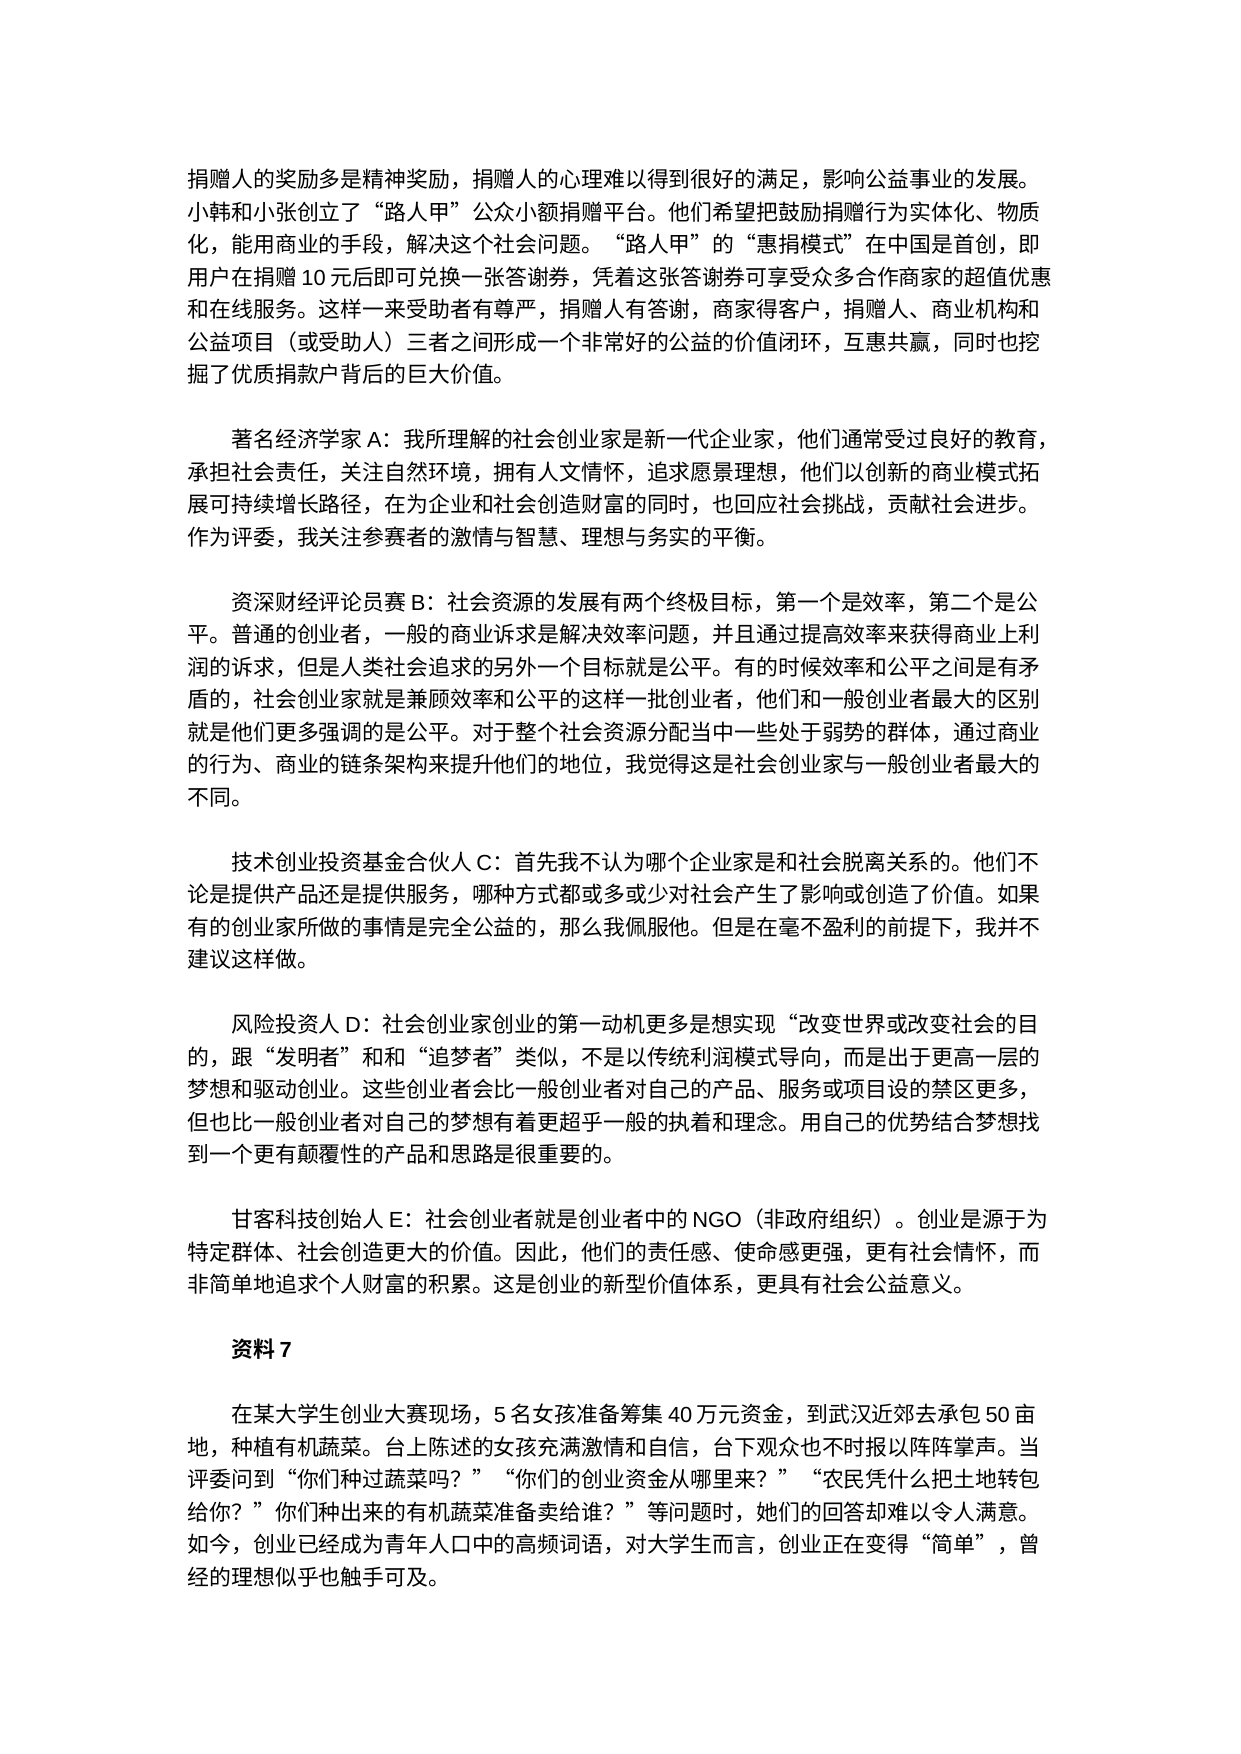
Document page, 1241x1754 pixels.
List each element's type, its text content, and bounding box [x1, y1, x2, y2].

text 著名经济学家A：我所理解的社会创业家是新一代企业家，他们通常受过良好的教育，承担社会责任，关注自然环境，拥有人文情怀，追求愿景理想，他们以创新的商业模式拓展可持续增长路径，在为企业和社会创造财富的同时，也回应社会挑战，贡献社会进步。作为评委，我关注参赛者的激情与智慧、理想与务实的平衡。 [187, 389, 1053, 552]
text 技术创业投资基金合伙人C：首先我不认为哪个企业家是和社会脱离关系的。他们不论是提供产品还是提供服务，哪种方式都或多或少对社会产生了影响或创造了价值。如果有的创业家所做的事情是完全公益的，那么我佩服他。但是在毫不盈利的前提下，我并不建议这样做。 [187, 812, 1053, 974]
text 资料7 [187, 1299, 1053, 1364]
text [187, 162, 1053, 389]
text 在某大学生创业大赛现场，5名女孩准备筹集40万元资金，到武汉近郊去承包50亩地，种植有机蔬菜。台上陈述的女孩充满激情和自信，台下观众也不时报以阵阵掌声。当评委问到“你们种过蔬菜吗？”“你们的创业资金从哪里来？”“农民凭什么把土地转包给你？”你们种出来的有机蔬菜准备卖给谁？”等问题时，她们的回答却难以令人满意。如今，创业已经成为青年人口中的高频词语，对大学生而言，创业正在变得“简单”，曾经的理想似乎也触手可及。 [187, 1364, 1053, 1592]
text 风险投资人D：社会创业家创业的第一动机更多是想实现“改变世界或改变社会的目的，跟“发明者”和和“追梦者”类似，不是以传统利润模式导向，而是出于更高一层的梦想和驱动创业。这些创业者会比一般创业者对自己的产品、服务或项目设的禁区更多，但也比一般创业者对自己的梦想有着更超乎一般的执着和理念。用自己的优势结合梦想找到一个更有颠覆性的产品和思路是很重要的。 [187, 974, 1053, 1169]
text 资深财经评论员赛B：社会资源的发展有两个终极目标，第一个是效率，第二个是公平。普通的创业者，一般的商业诉求是解决效率问题，并且通过提高效率来获得商业上利润的诉求，但是人类社会追求的另外一个目标就是公平。有的时候效率和公平之间是有矛盾的，社会创业家就是兼顾效率和公平的这样一批创业者，他们和一般创业者最大的区别就是他们更多强调的是公平。对于整个社会资源分配当中一些处于弱势的群体，通过商业的行为、商业的链条架构来提升他们的地位，我觉得这是社会创业家与一般创业者最大的不同。 [187, 552, 1053, 812]
text 甘客科技创始人E：社会创业者就是创业者中的NGO（非政府组织）。创业是源于为特定群体、社会创造更大的价值。因此，他们的责任感、使命感更强，更有社会情怀，而非简单地追求个人财富的积累。这是创业的新型价值体系，更具有社会公益意义。 [187, 1169, 1053, 1299]
